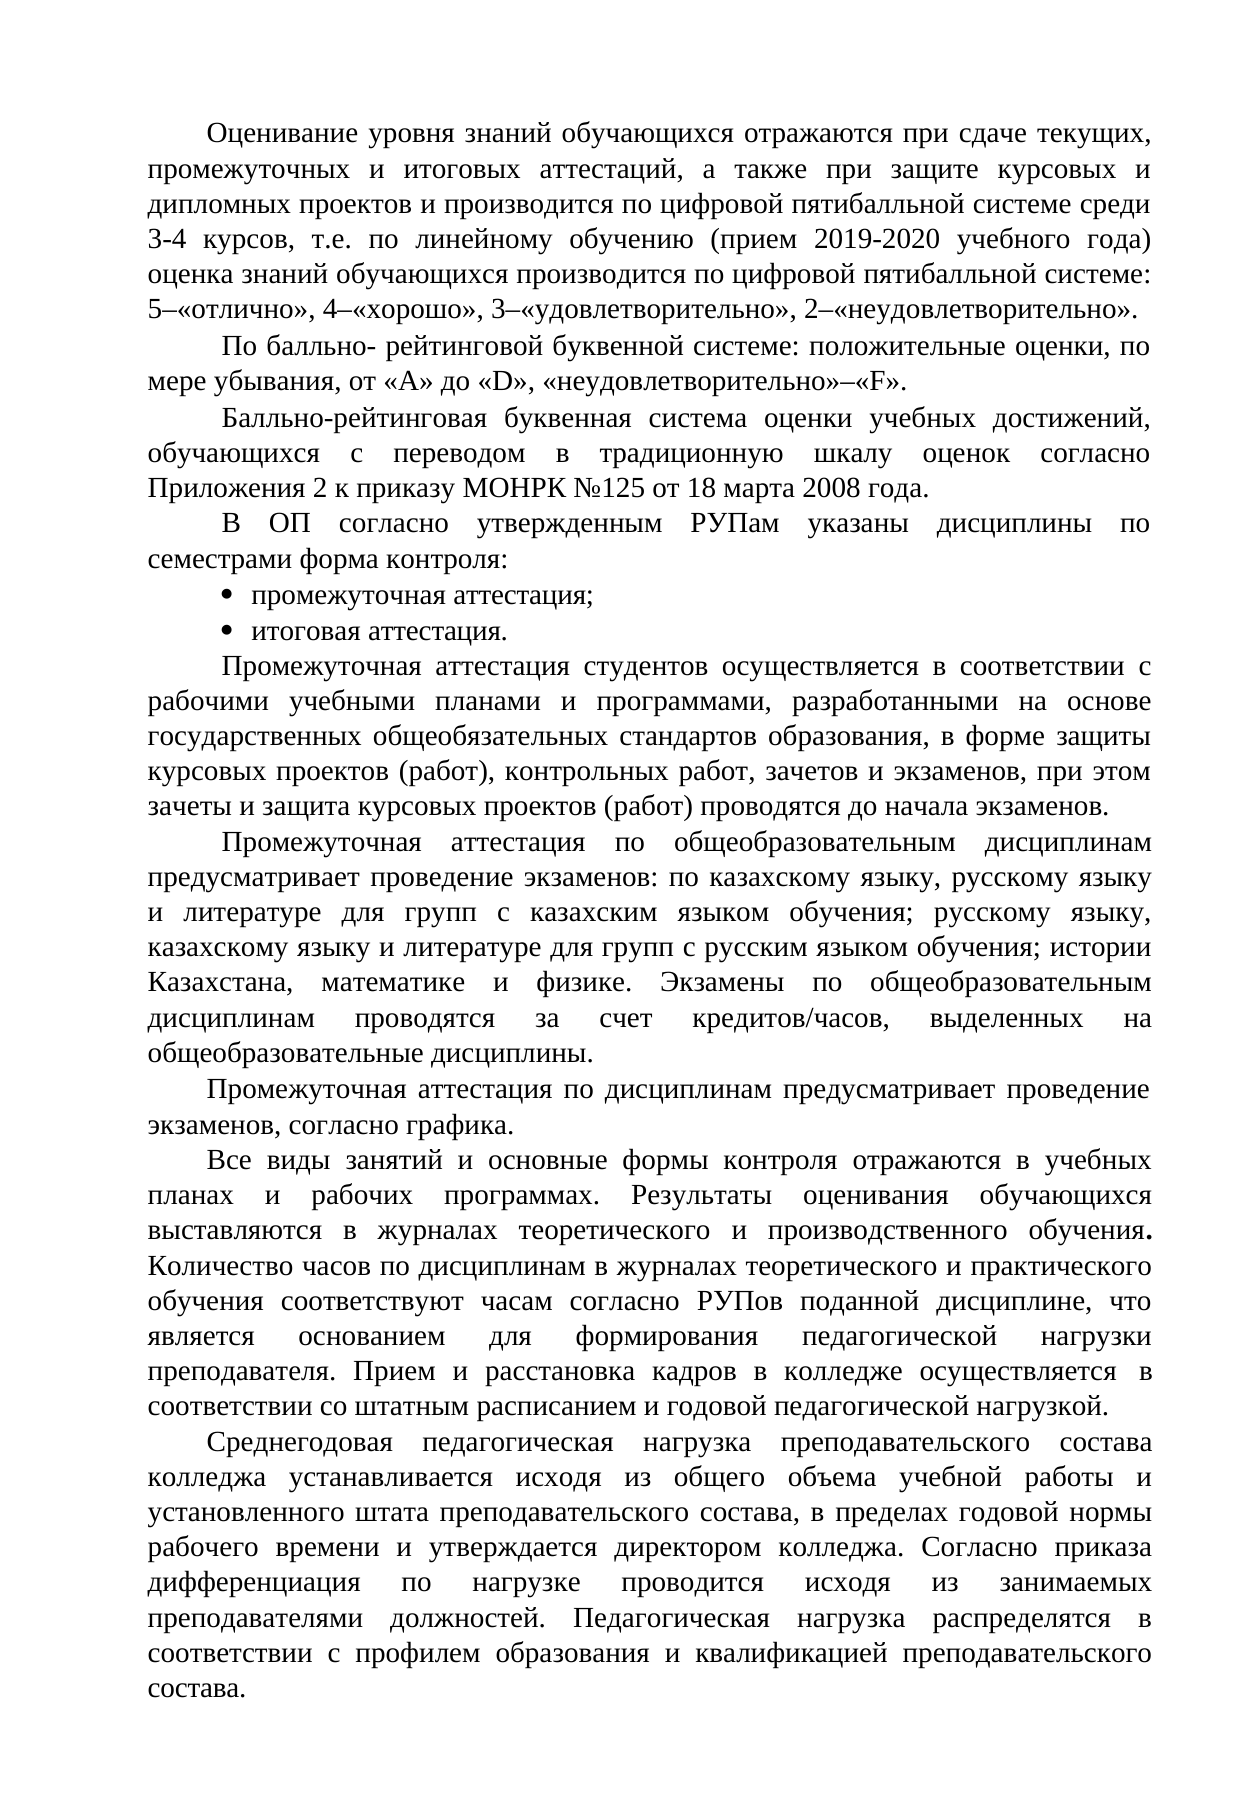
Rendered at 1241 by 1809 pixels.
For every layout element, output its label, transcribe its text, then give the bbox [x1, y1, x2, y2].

text По балльно- рейтинговой буквенной системе: положительные оценки, по мере убывания, от «А» до «D», «неудовлетворительно»–«F». [147, 328, 1151, 397]
text Промежуточная аттестация по дисциплинам предусматривает проведение экзаменов, согласно графика. [147, 1072, 1151, 1140]
text Среднегодовая педагогическая нагрузка преподавательского состава колледжа устанавливается исходя из общего объема учебной работы и установленного штата преподавательского состава, в пределах годовой нормы рабочего времени и утверждается директором колледжа. Согласно приказа дифференциация по нагрузке проводится исходя из занимаемых преподавателями должностей. Педагогическая нагрузка распределятся в соответствии с профилем образования и квалификацией преподавательского состава. [147, 1424, 1153, 1704]
list итоговая аттестация. [222, 613, 1219, 647]
text Оценивание уровня знаний обучающихся отражаются при сдаче текущих, промежуточных и итоговых аттестаций, а также при защите курсовых и дипломных проектов и производится по цифровой пятибалльной системе среди 3-4 курсов, т.е. по линейному обучению (прием 2019-2020 учебного года) оценка знаний обучающихся производится по цифровой пятибалльной системе: 5–«отлично», 4–«хорошо», 3–«удовлетворительно», 2–«неудовлетворительно». [147, 116, 1152, 325]
text Промежуточная аттестация по общеобразовательным дисциплинам предусматривает проведение экзаменов: по казахскому языку, русскому языку и литературе для групп с казахским языком обучения; русскому языку, казахскому языку и литературе для групп с русским языком обучения; истории Казахстана, математике и физике. Экзамены по общеобразовательным дисциплинам проводятся за счет кредитов/часов, выделенных на общеобразовательные дисциплины. [147, 824, 1153, 1068]
text В ОП согласно утвержденным РУПам указаны дисциплины по семестрами форма контроля: [147, 506, 1151, 574]
text Балльно-рейтинговая буквенная система оценки учебных достижений, обучающихся с переводом в традиционную шкалу оценок согласно Приложения 2 к приказу МОНРК №125 от 18 марта 2008 года. [147, 400, 1151, 504]
text Все виды занятий и основные формы контроля отражаются в учебных планах и рабочих программах. Результаты оценивания обучающихся выставляются в журналах теоретического и производственного обучения. Количество часов по дисциплинам в журналах теоретического и практического обучения соответствуют часам согласно РУПов поданной дисциплине, что является основанием для формирования педагогической нагрузки преподавателя. Прием и расстановка кадров в колледже осуществляется в соответствии со штатным расписанием и годовой педагогической нагрузкой. [147, 1142, 1153, 1422]
list промежуточная аттестация; [222, 576, 1219, 611]
text Промежуточная аттестация студентов осуществляется в соответствии с рабочими учебными планами и программами, разработанными на основе государственных общеобязательных стандартов образования, в форме защиты курсовых проектов (работ), контрольных работ, зачетов и экзаменов, при этом зачеты и защита курсовых проектов (работ) проводятся до начала экзаменов. [147, 648, 1152, 822]
